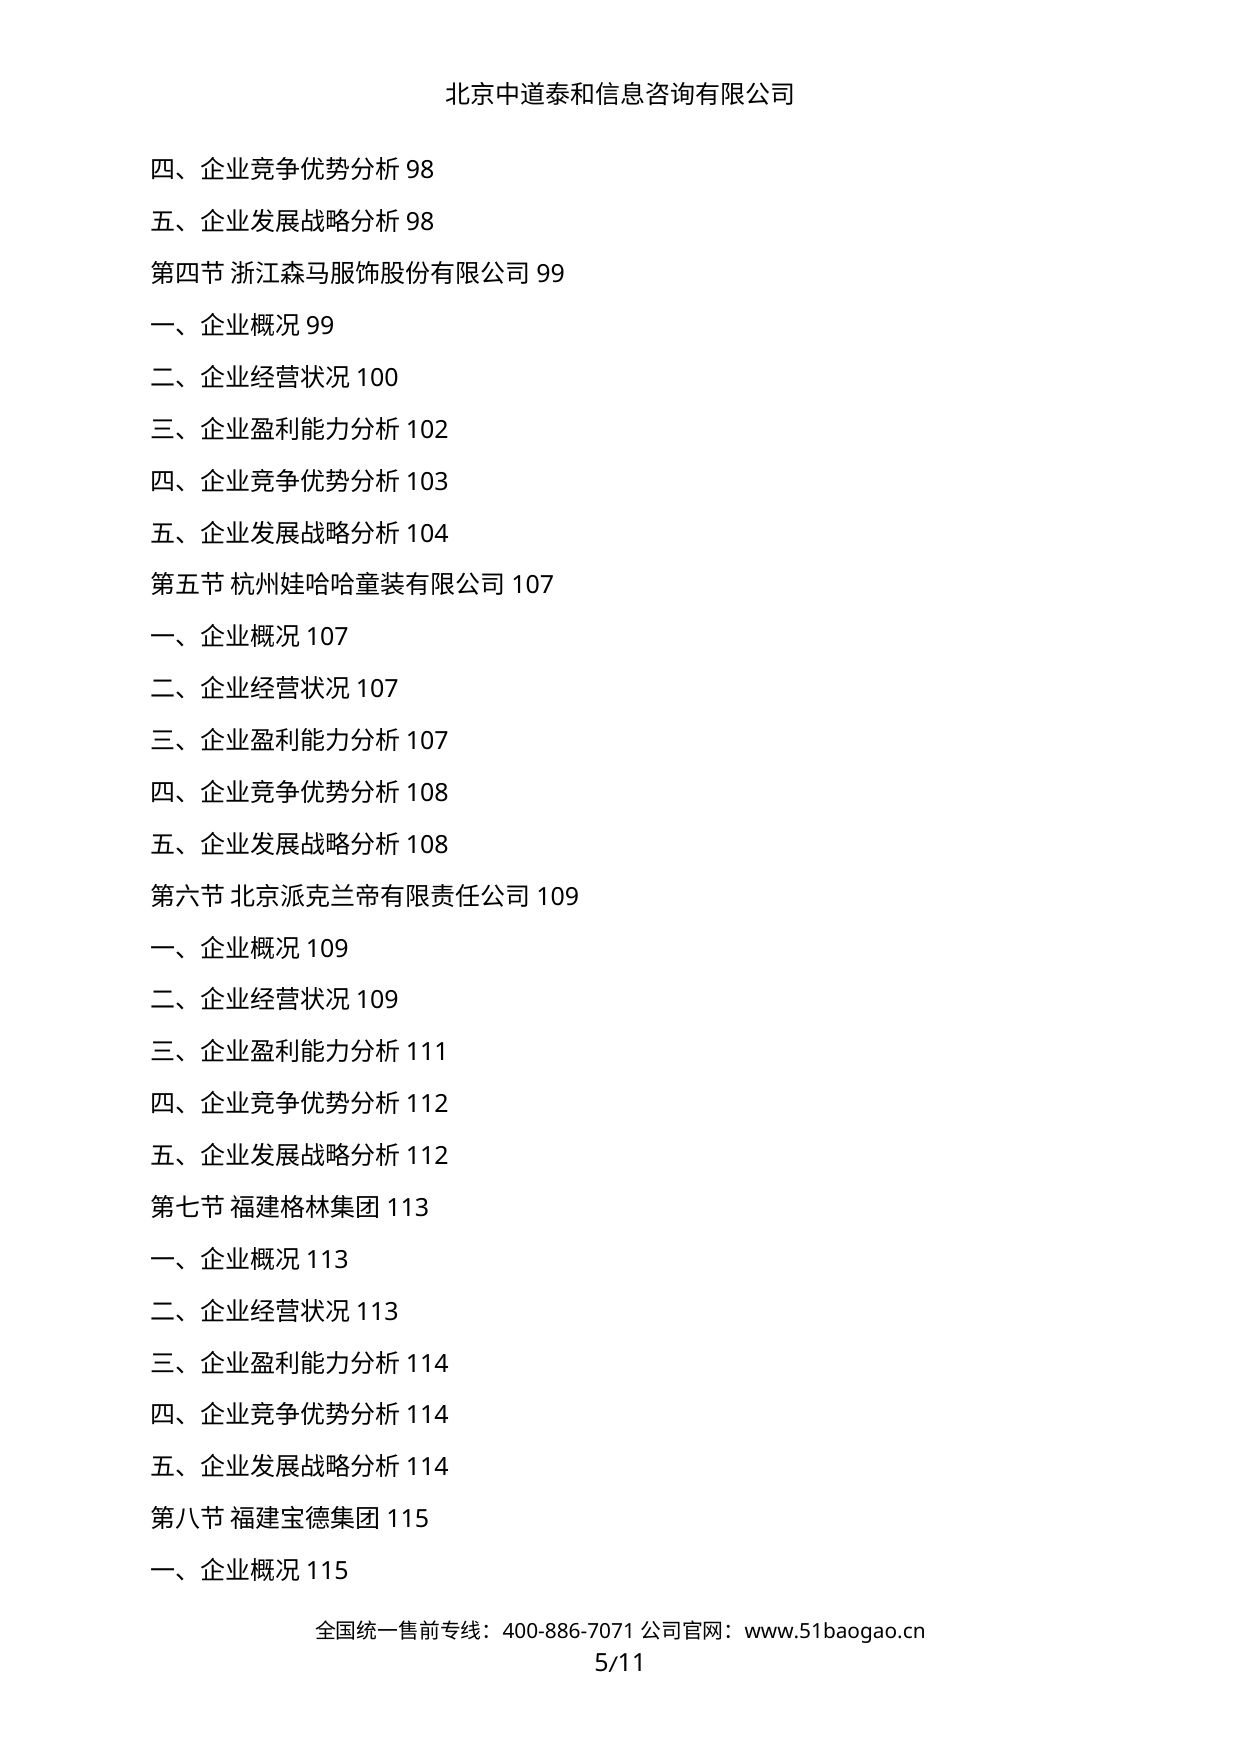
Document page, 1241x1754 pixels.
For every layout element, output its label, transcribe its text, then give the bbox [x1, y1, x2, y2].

text 四、企业竞争优势分析 98 [150, 150, 1090, 186]
text 第八节 福建宝德集团 115 [150, 1499, 1090, 1535]
text 三、企业盈利能力分析 111 [150, 1032, 1090, 1068]
text 一、企业概况 113 [150, 1239, 1090, 1276]
text 二、企业经营状况 107 [150, 669, 1090, 705]
text 一、企业概况 107 [150, 617, 1090, 653]
text 四、企业竞争优势分析 103 [150, 461, 1090, 497]
text 五、企业发展战略分析 98 [150, 202, 1090, 238]
text 第六节 北京派克兰帝有限责任公司 109 [150, 876, 1090, 912]
text 一、企业概况 109 [150, 928, 1090, 964]
text 二、企业经营状况 100 [150, 357, 1090, 394]
text 三、企业盈利能力分析 102 [150, 409, 1090, 446]
text 第四节 浙江森马服饰股份有限公司 99 [150, 254, 1090, 290]
text 四、企业竞争优势分析 112 [150, 1084, 1090, 1120]
text 五、企业发展战略分析 112 [150, 1136, 1090, 1172]
text 二、企业经营状况 113 [150, 1291, 1090, 1327]
text 第五节 杭州娃哈哈童装有限公司 107 [150, 565, 1090, 601]
text 四、企业竞争优势分析 108 [150, 772, 1090, 809]
text 三、企业盈利能力分析 114 [150, 1343, 1090, 1379]
text 五、企业发展战略分析 108 [150, 824, 1090, 861]
text 第七节 福建格林集团 113 [150, 1187, 1090, 1224]
text 一、企业概况 115 [150, 1551, 1090, 1587]
text 四、企业竞争优势分析 114 [150, 1395, 1090, 1431]
text 一、企业概况 99 [150, 306, 1090, 342]
text 五、企业发展战略分析 114 [150, 1447, 1090, 1483]
text 三、企业盈利能力分析 107 [150, 721, 1090, 757]
text 二、企业经营状况 109 [150, 980, 1090, 1016]
text 五、企业发展战略分析 104 [150, 513, 1090, 549]
